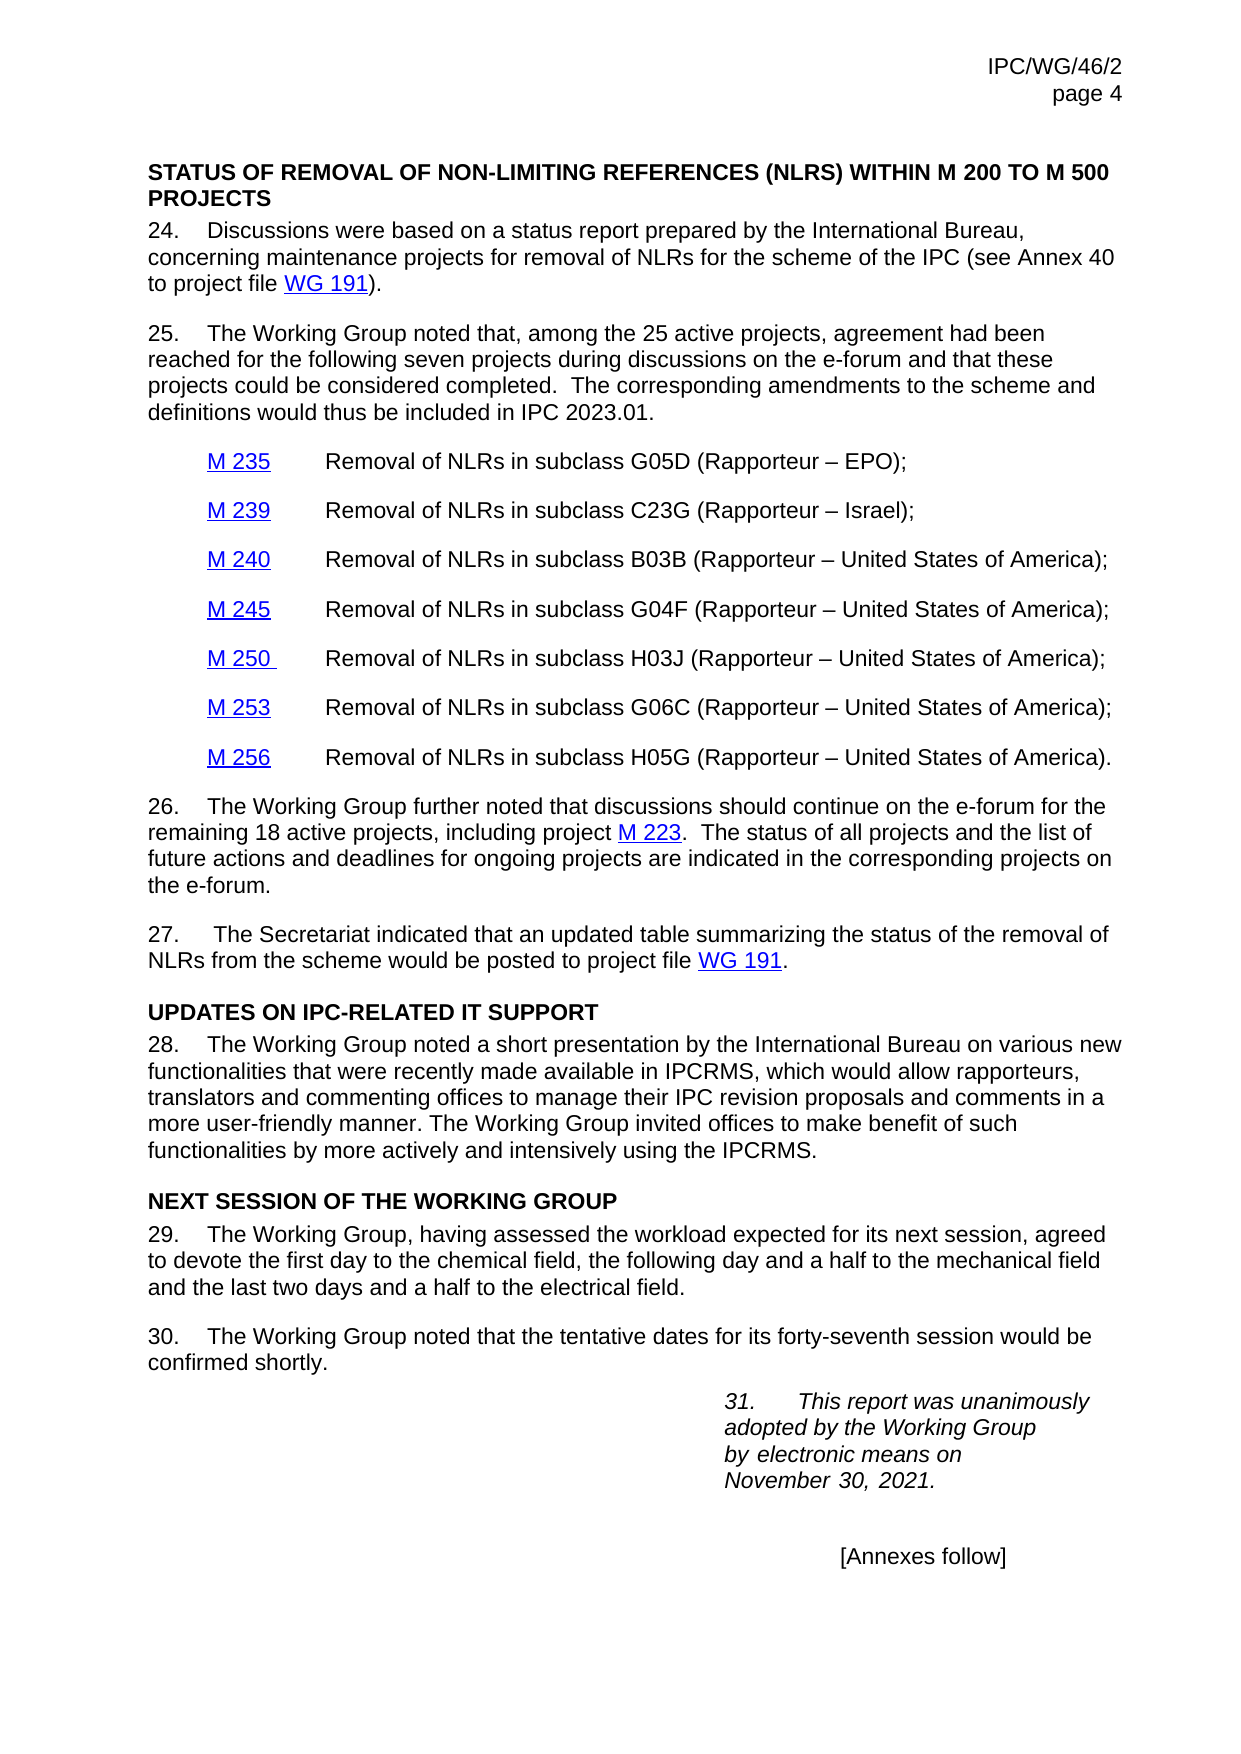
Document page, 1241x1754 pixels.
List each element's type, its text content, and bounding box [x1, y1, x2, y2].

list M 235 Removal of NLRs in subclass G05D (Rapporteur – EPO); [207, 448, 1122, 474]
text The Working Group noted a short presentation by the International Bureau on various new functionalities that were recently made available in IPCRMS, which would allow rapporteurs, translators and commenting offices to manage their IPC revision proposals and comments in a more user-friendly manner. The Working Group invited offices to make benefit of such functionalities by more actively and intensively using the IPCRMS. [148, 1031, 1122, 1163]
subtitle Status of removal of Non-LIMITING REFERENCES (nlrs) within M 200 to M 500 projects [148, 158, 1122, 211]
subtitle UPDATES ON IPC-RELATED IT SUPPORT [148, 999, 1122, 1025]
text This report was unanimously adopted by the Working Group by electronic means on November 30, 2021. [724, 1388, 1122, 1520]
text The Working Group further noted that discussions should continue on the e-forum for the remaining 18 active projects, including project M 223. The status of all projects and the list of future actions and deadlines for ongoing projects are indicated in the corresponding projects on the e-forum. [148, 793, 1122, 898]
list M 256 Removal of NLRs in subclass H05G (Rapporteur – United States of America). [148, 743, 1122, 770]
text The Working Group noted that the tentative dates for its forty-seventh session would be confirmed shortly. [148, 1323, 1122, 1375]
list M 239 Removal of NLRs in subclass C23G (Rapporteur – Israel); [207, 497, 1122, 523]
text The Secretariat indicated that an updated table summarizing the status of the removal of NLRs from the scheme would be posted to project file WG 191. [148, 921, 1122, 974]
subtitle NEXT SESSION OF THE WORKING GROUP [148, 1188, 1122, 1214]
list M 240 Removal of NLRs in subclass B03B (Rapporteur – United States of America); [207, 546, 1122, 573]
list M 253 Removal of NLRs in subclass G06C (Rapporteur – United States of America); [207, 694, 1122, 721]
text The Working Group, having assessed the workload expected for its next session, agreed to devote the first day to the chemical field, the following day and a half to the mechanical field and the last two days and a half to the electrical field. [148, 1221, 1122, 1300]
text [Annexes follow] [724, 1543, 1122, 1569]
text The Working Group noted that, among the 25 active projects, agreement had been reached for the following seven projects during discussions on the e-forum and that these projects could be considered completed. The corresponding amendments to the scheme and definitions would thus be included in IPC 2023.01. [148, 319, 1122, 425]
list M 245 Removal of NLRs in subclass G04F (Rapporteur – United States of America); [207, 596, 1122, 622]
list M 250 Removal of NLRs in subclass H03J (Rapporteur – United States of America); [148, 645, 1122, 671]
text Discussions were based on a status report prepared by the International Bureau, concerning maintenance projects for removal of NLRs for the scheme of the IPC (see Annex 40 to project file WG 191). [148, 217, 1122, 297]
